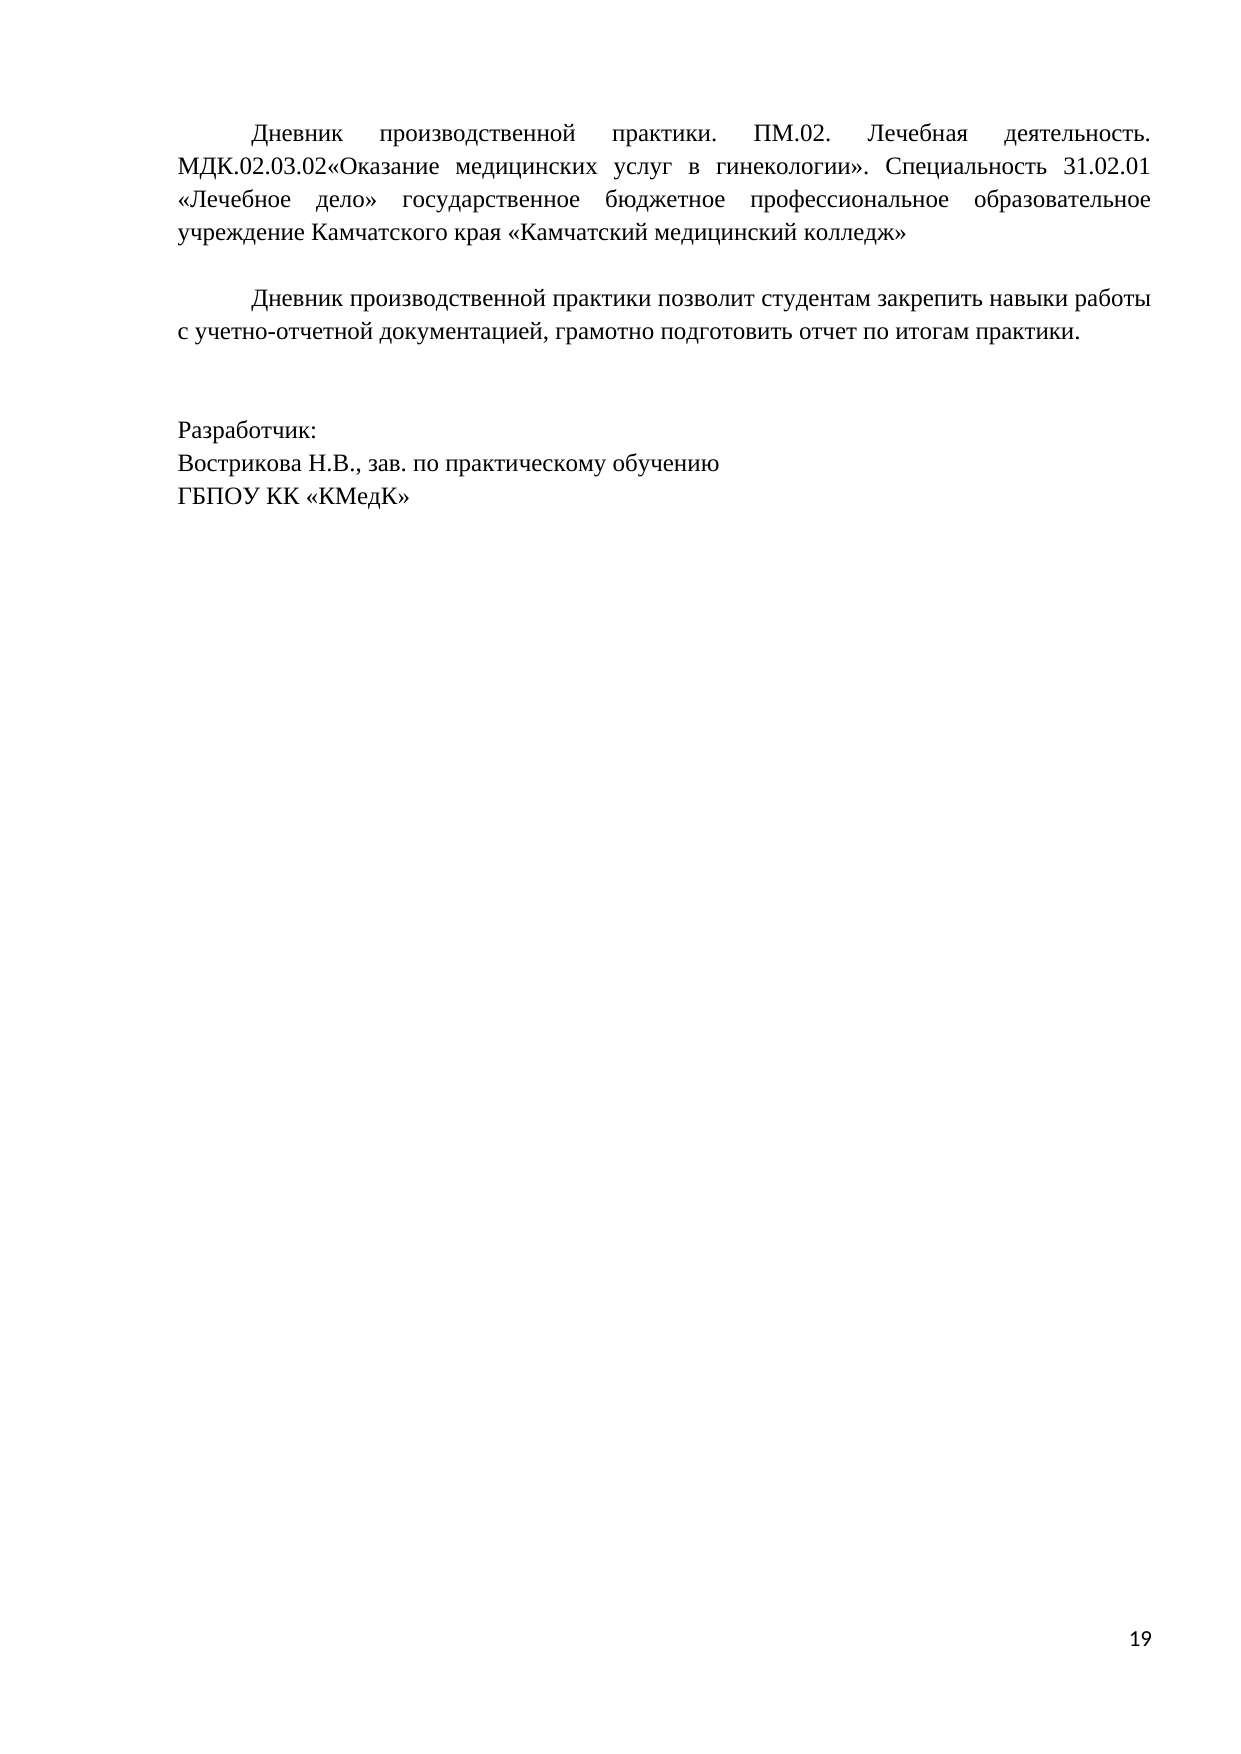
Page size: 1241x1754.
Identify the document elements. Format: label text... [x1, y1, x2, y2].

text Дневник производственной практики. ПМ.02. Лечебная деятельность. МДК.02.03.02«Оказание медицинских услуг в гинекологии». Специальность 31.02.01 «Лечебное дело» государственное бюджетное профессиональное образовательное учреждение Камчатского края «Камчатский медицинский колледж» [177, 118, 1152, 246]
text ГБПОУ КК «КМедК» [177, 481, 1152, 510]
text Разработчик: [177, 415, 1152, 444]
text Дневник производственной практики позволит студентам закрепить навыки работы с учетно-отчетной документацией, грамотно подготовить отчет по итогам практики. [177, 283, 1152, 345]
text Вострикова Н.В., зав. по практическому обучению [177, 448, 1152, 477]
